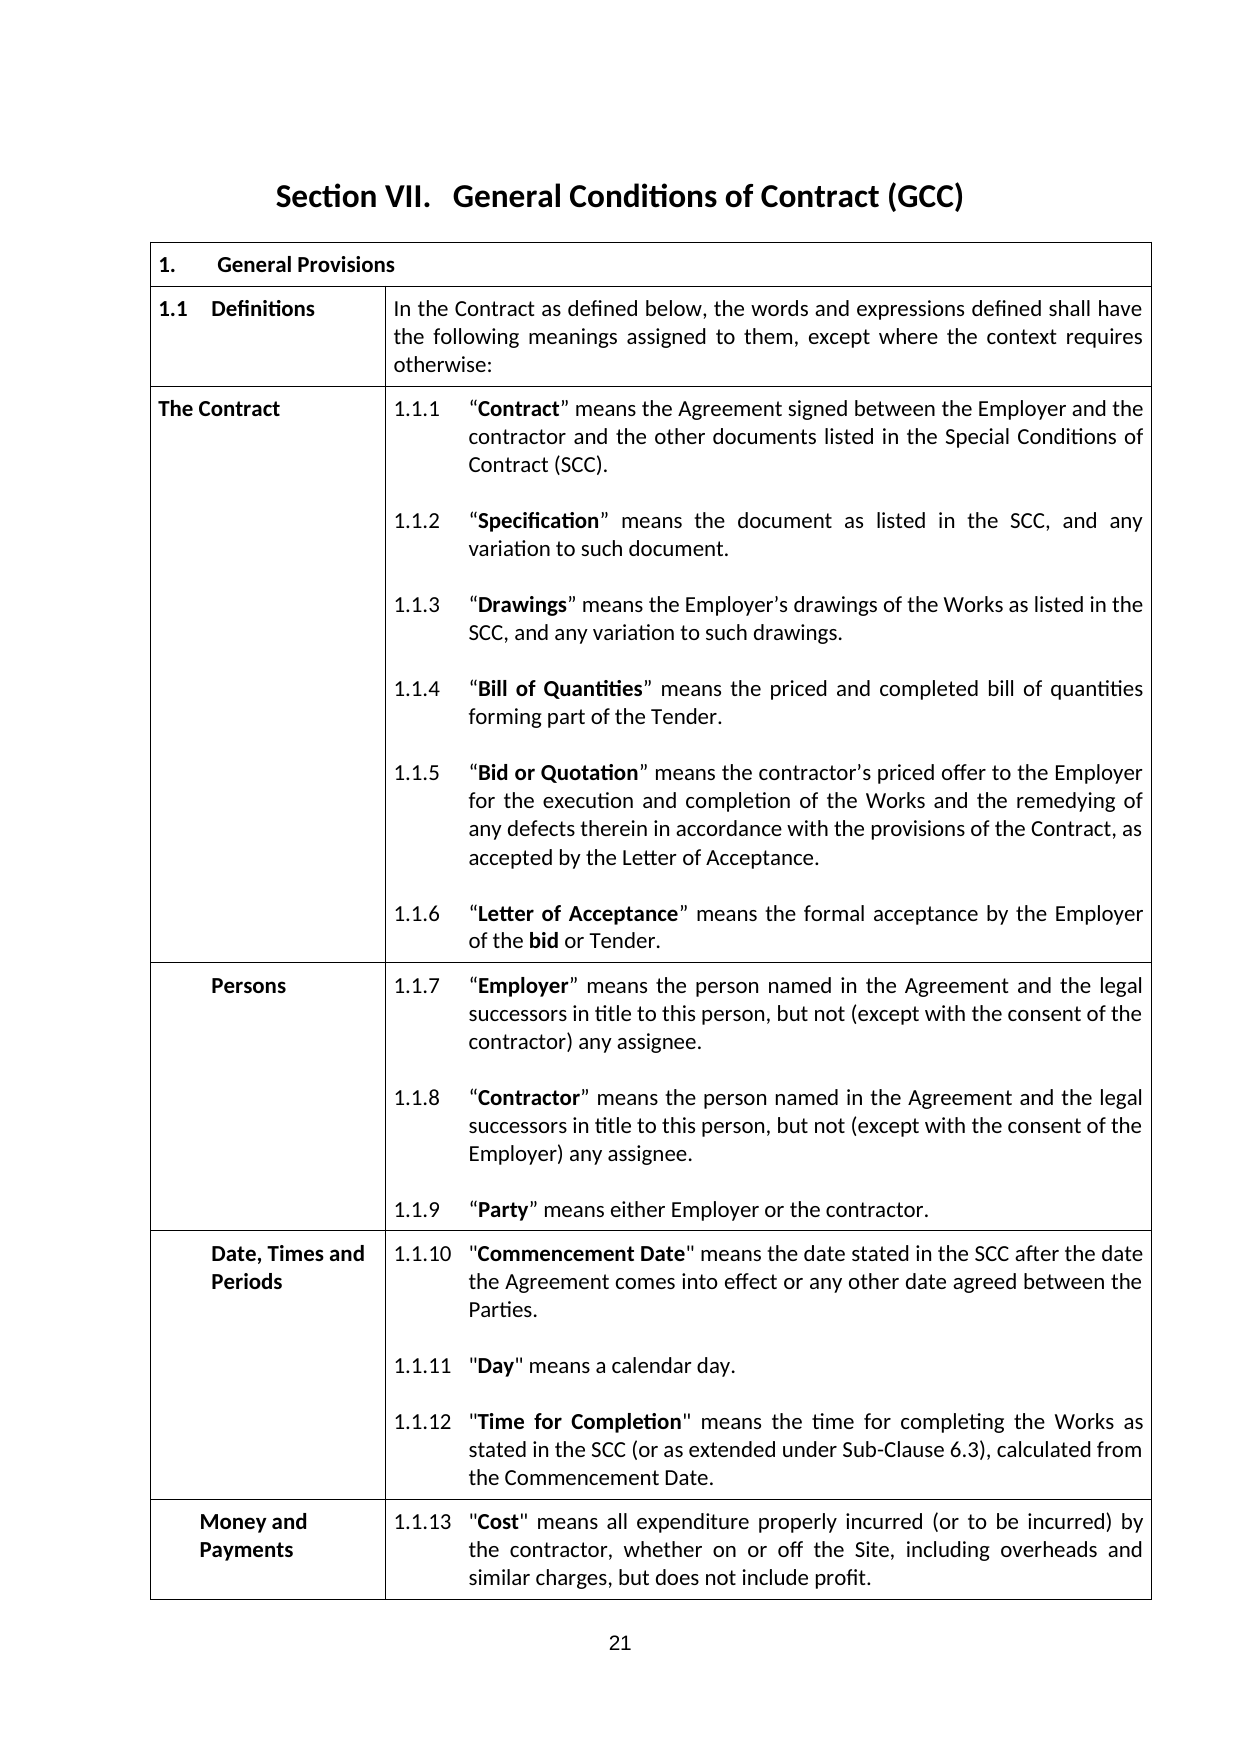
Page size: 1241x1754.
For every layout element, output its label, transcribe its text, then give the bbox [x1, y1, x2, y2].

table_cell “Employer” means the person named in the Agreement and the legal successors in title to this person, but not (except with the consent of the contractor) any assignee. “Contractor” means the person named in the Agreement and the legal successors in title to this person, but not (except with the consent of the Employer) any assignee. “Party” means either Employer or the contractor. [386, 963, 1151, 1230]
table_cell 1.1.1 “Contract” means the Agreement signed between the Employer and the contractor and the other documents listed in the Special Conditions of Contract (SCC). “Specification” means the document as listed in the SCC, and any variation to such document. “Drawings” means the Employer’s drawings of the Works as listed in the SCC, and any variation to such drawings. “Bill of Quantities” means the priced and completed bill of quantities forming part of the Tender. “Bid or Quotation” means the contractor’s priced offer to the Employer for the execution and completion of the Works and the remedying of any defects therein in accordance with the provisions of the Contract, as accepted by the Letter of Acceptance. “Letter of Acceptance” means the formal acceptance by the Employer of the bid or Tender. [386, 387, 1151, 962]
table_header 1. General Provisions [151, 243, 1151, 286]
table_cell In the Contract as defined below, the words and expressions defined shall have the following meanings assigned to them, except where the context requires otherwise: [386, 287, 1151, 386]
table_cell Date, Times and Periods [151, 1231, 385, 1499]
table_cell Persons [151, 963, 385, 1230]
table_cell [386, 1500, 1151, 1599]
table_cell "Commencement Date" means the date stated in the SCC after the date the Agreement comes into effect or any other date agreed between the Parties. "Day" means a calendar day. "Time for Completion" means the time for completing the Works as stated in the SCC (or as extended under Sub-Clause 6.3), calculated from the Commencement Date. [386, 1231, 1151, 1499]
subtitle Section VII. General Conditions of Contract (GCC) [150, 175, 1090, 216]
table_cell Money and Payments [151, 1500, 385, 1599]
table_cell The Contract [151, 387, 385, 962]
table_cell 1.1 Definitions [151, 287, 385, 386]
